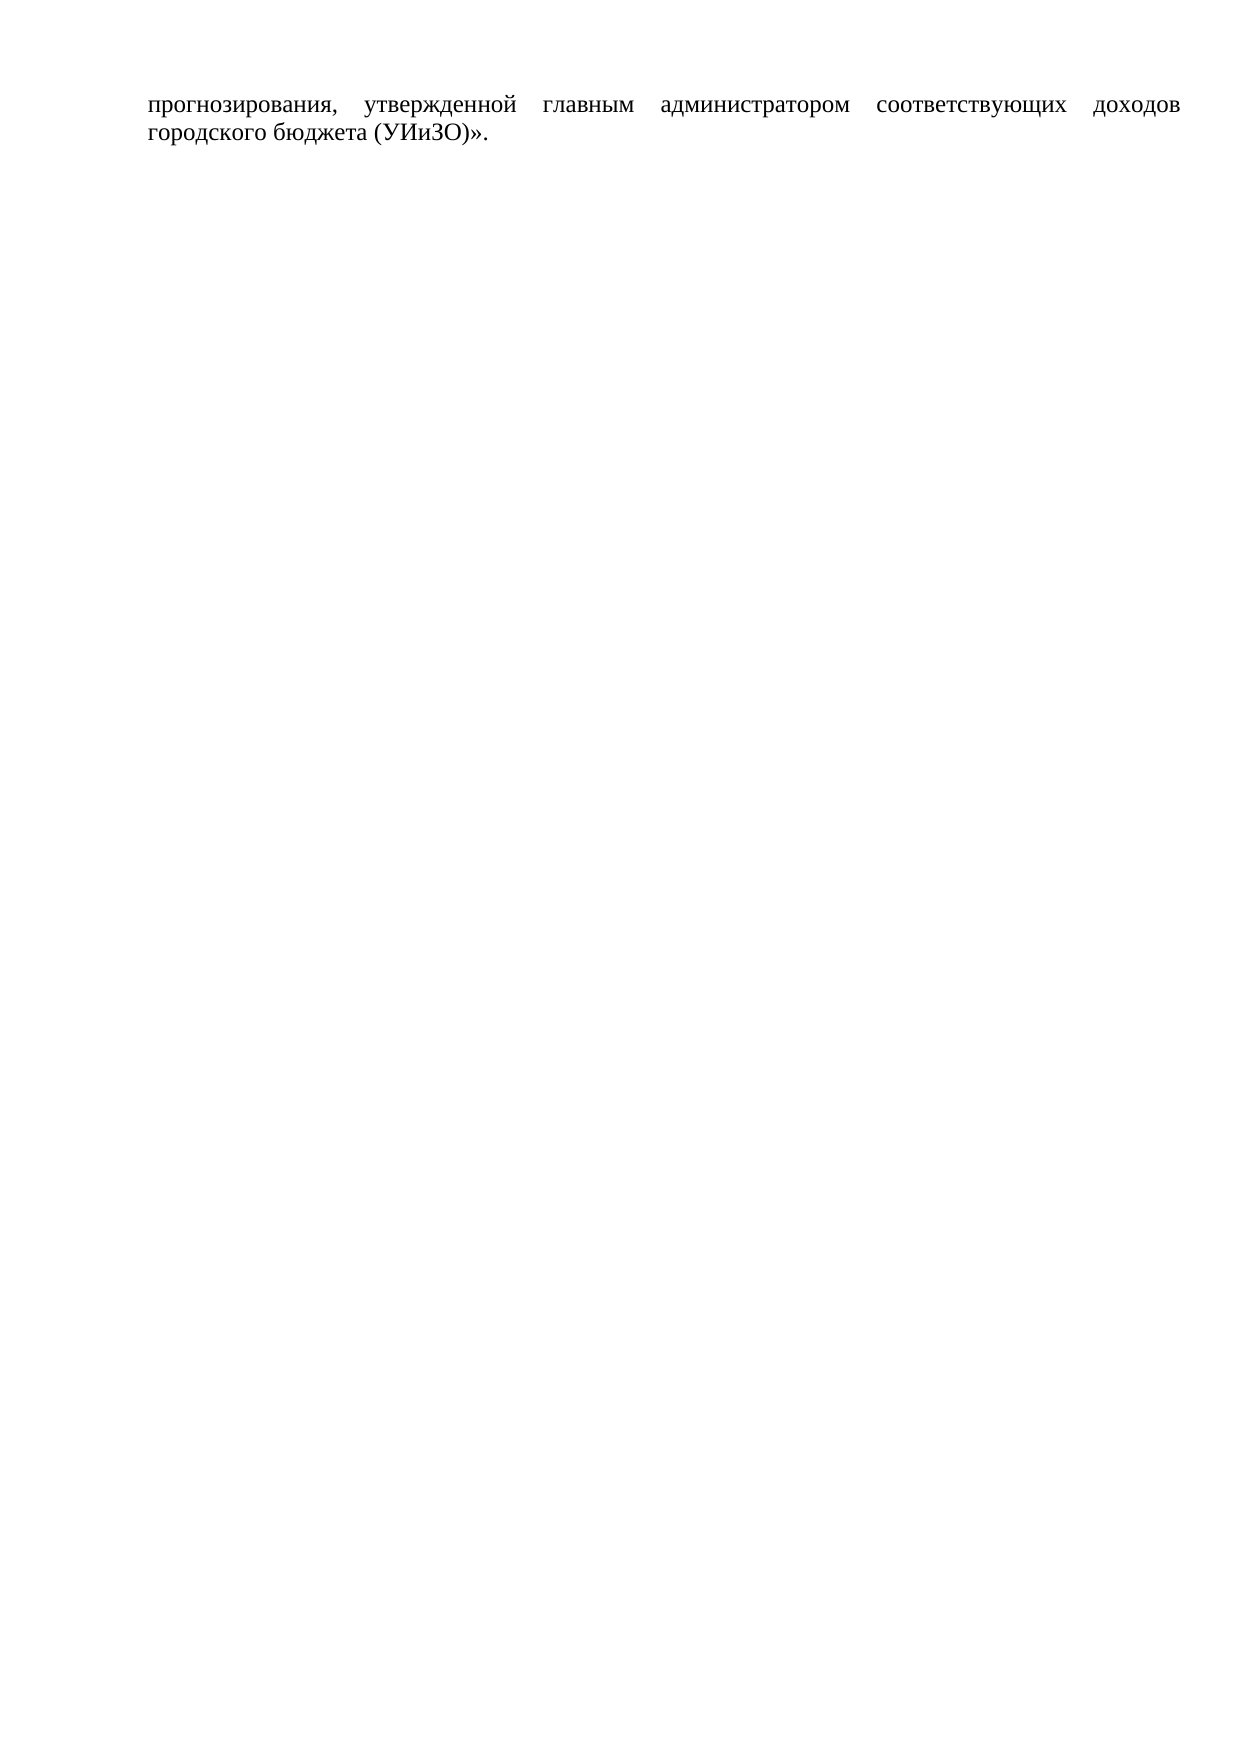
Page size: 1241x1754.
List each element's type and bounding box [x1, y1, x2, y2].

text [148, 89, 1181, 146]
